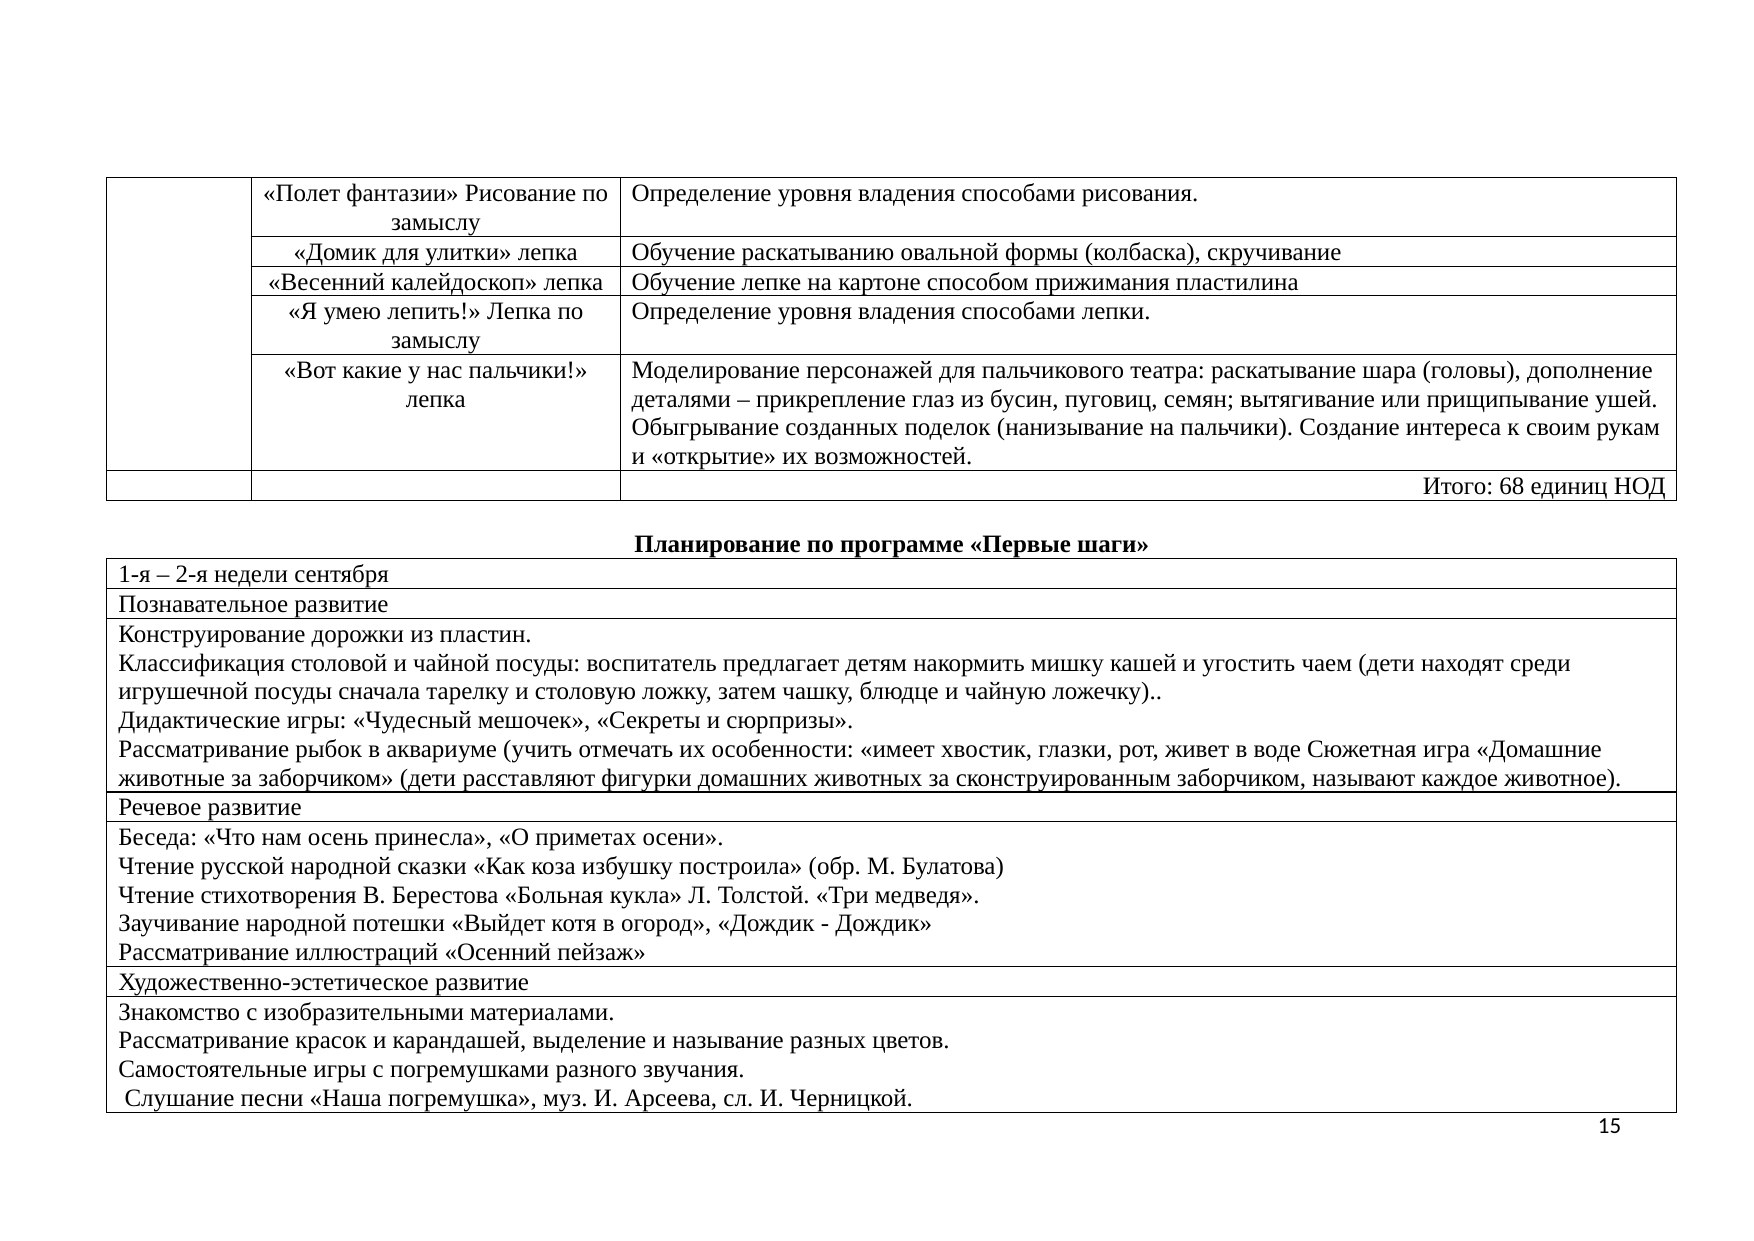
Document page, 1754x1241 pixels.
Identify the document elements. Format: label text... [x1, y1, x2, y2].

table_cell Определение уровня владения способами рисования. [621, 178, 1676, 236]
table_cell Речевое развитие [107, 793, 1676, 821]
table_cell «Я умею лепить!» Лепка по замыслу [252, 296, 620, 354]
text Планирование по программе «Первые шаги» [118, 529, 1665, 558]
table_cell Познавательное развитие [107, 589, 1676, 618]
table_cell Обучение раскатыванию овальной формы (колбаска), скручивание [621, 237, 1676, 266]
table_cell Беседа: «Что нам осень принесла», «О приметах осени». Чтение русской народной сказки «Как коза избушку построила» (обр. М. Булатова) Чтение стихотворения В. Берестова «Больная кукла» Л. Толстой. «Три медведя». Заучивание народной потешки «Выйдет котя в огород», «Дождик - Дождик» Рассматривание иллюстраций «Осенний пейзаж» [107, 822, 1676, 966]
table_header 1-я – 2-я недели сентября [107, 559, 1676, 588]
table_cell [252, 471, 620, 500]
table_cell Художественно-эстетическое развитие [107, 967, 1676, 996]
table_cell «Вот какие у нас пальчики!» лепка [252, 355, 620, 470]
table_cell «Весенний калейдоскоп» лепка [252, 267, 620, 295]
table_cell Конструирование дорожки из пластин. Классификация столовой и чайной посуды: воспитатель предлагает детям накормить мишку кашей и угостить чаем (дети находят среди игрушечной посуды сначала тарелку и столовую ложку, затем чашку, блюдце и чайную ложечку).. Дидактические игры: «Чудесный мешочек», «Секреты и сюрпризы». Рассматривание рыбок в аквариуме (учить отмечать их особенности: «имеет хвостик, глазки, рот, живет в воде Сюжетная игра «Домашние животные за заборчиком» (дети расставляют фигурки домашних животных за сконструированным заборчиком, называют каждое животное). [107, 619, 1676, 791]
table_cell Моделирование персонажей для пальчикового театра: раскатывание шара (головы), дополнение деталями – прикрепление глаз из бусин, пуговиц, семян; вытягивание или прищипывание ушей. Обыгрывание созданных поделок (нанизывание на пальчики). Создание интереса к своим рукам и «открытие» их возможностей. [621, 355, 1676, 470]
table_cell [107, 997, 1676, 1112]
table_cell [107, 471, 251, 500]
table_cell Обучение лепке на картоне способом прижимания пластилина [621, 267, 1676, 295]
table_cell Определение уровня владения способами лепки. [621, 296, 1676, 354]
table_cell «Домик для улитки» лепка [252, 237, 620, 266]
table_cell Итого: 68 единиц НОД [621, 471, 1676, 500]
table_cell «Полет фантазии» Рисование по замыслу [252, 178, 620, 236]
